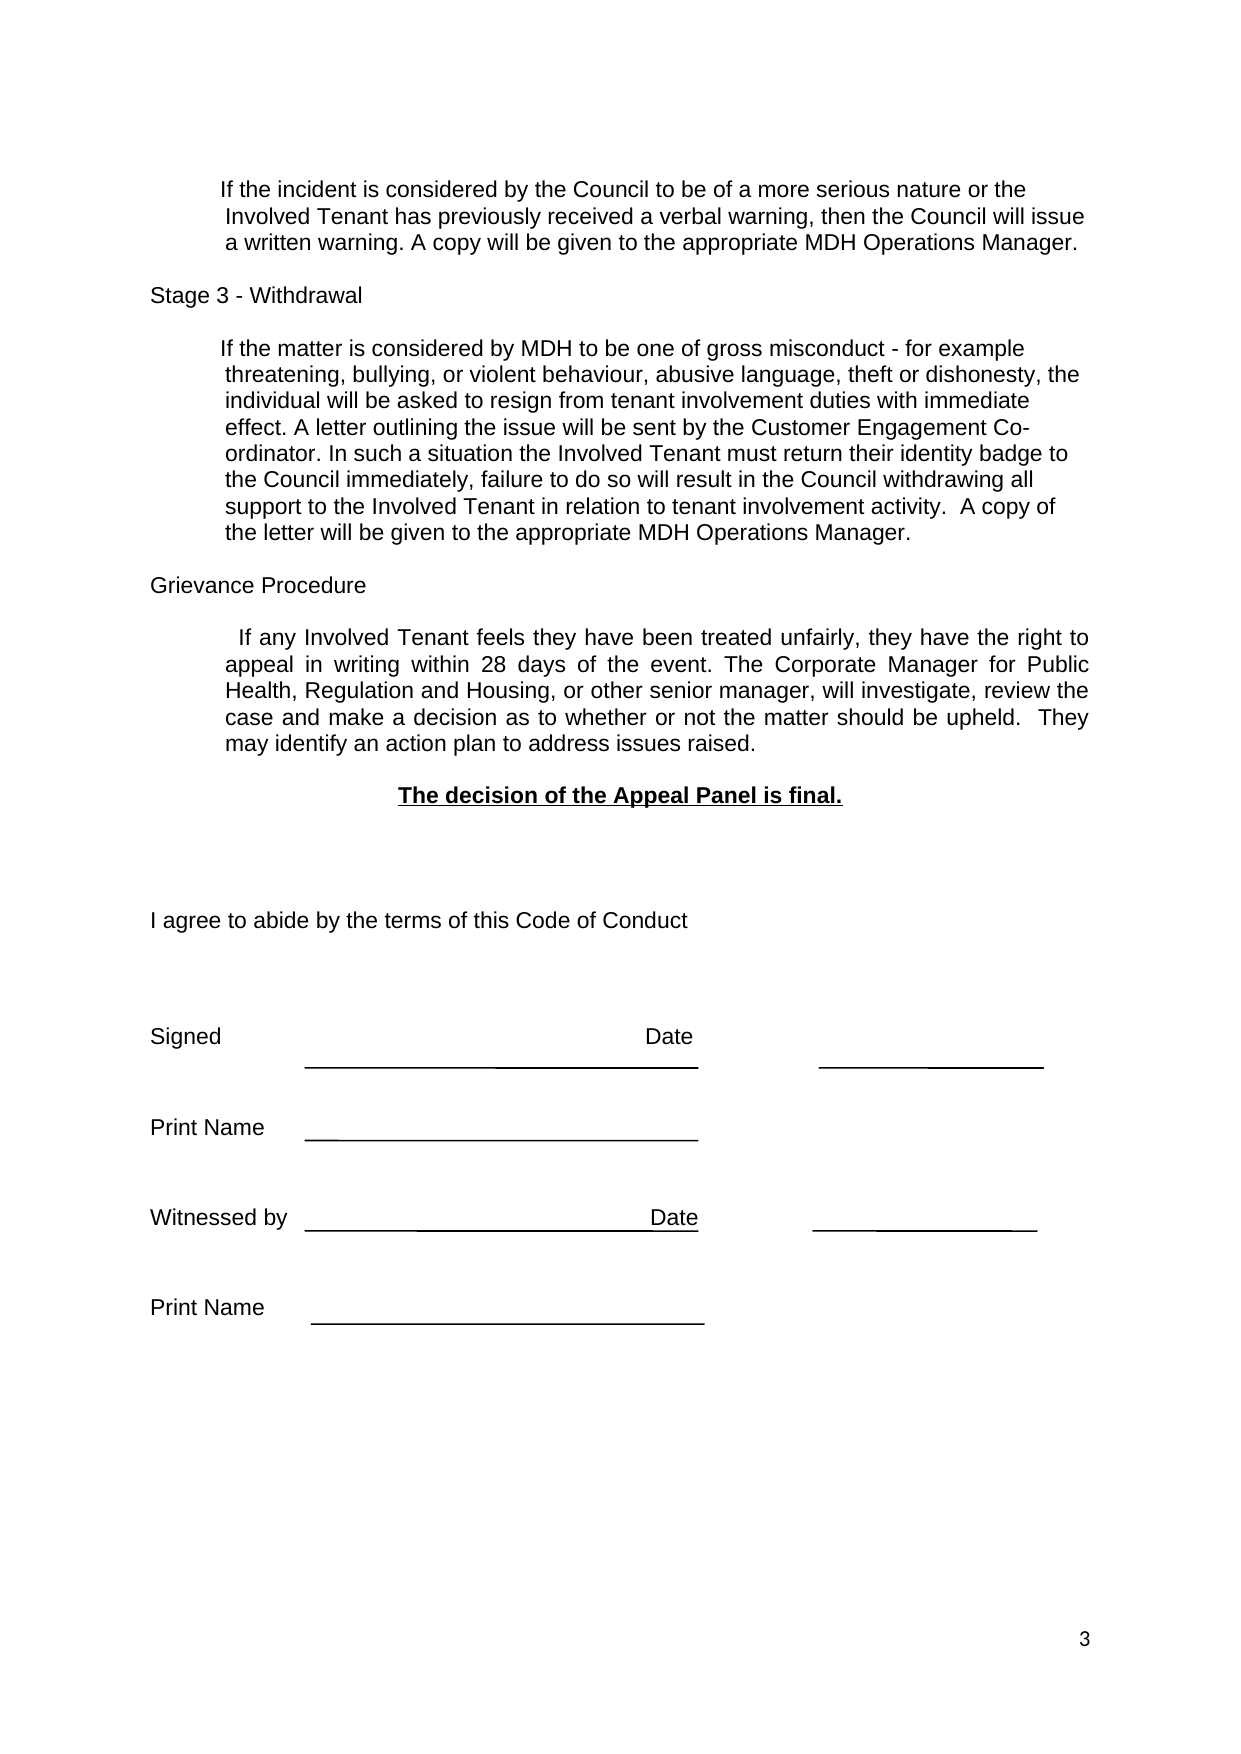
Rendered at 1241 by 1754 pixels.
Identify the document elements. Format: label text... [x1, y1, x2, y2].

text The decision of the Appeal Panel is final. [150, 782, 1090, 809]
subtitle I agree to abide by the terms of this Code of Conduct [150, 907, 1090, 933]
text Stage 3 - Withdrawal [150, 282, 1090, 308]
text Signed Date [150, 1023, 1090, 1049]
text If the incident is considered by the Council to be of a more serious nature or the Involved Tenant has previously received a verbal warning, then the Council will issue a written warning. A copy will be given to the appropriate MDH Operations Manager. [150, 176, 1090, 255]
text Print Name [150, 1294, 1090, 1320]
text Print Name [150, 1113, 1090, 1140]
text Grievance Procedure [150, 572, 1090, 598]
text If the matter is considered by MDH to be one of gross misconduct - for example threatening, bullying, or violent behaviour, abusive language, theft or dishonesty, the individual will be asked to resign from tenant involvement duties with immediate effect. A letter outlining the issue will be sent by the Customer Engagement Co-ordinator. In such a situation the Involved Tenant must return their identity badge to the Council immediately, failure to do so will result in the Council withdrawing all support to the Involved Tenant in relation to tenant involvement activity. A copy of the letter will be given to the appropriate MDH Operations Manager. [150, 334, 1090, 545]
text If any Involved Tenant feels they have been treated unfairly, they have the right to appeal in writing within 28 days of the event. The Corporate Manager for Public Health, Regulation and Housing, or other senior manager, will investigate, review the case and make a decision as to whether or not the matter should be upheld. They may identify an action plan to address issues raised. [150, 624, 1090, 756]
text Witnessed by Date [150, 1204, 1090, 1230]
